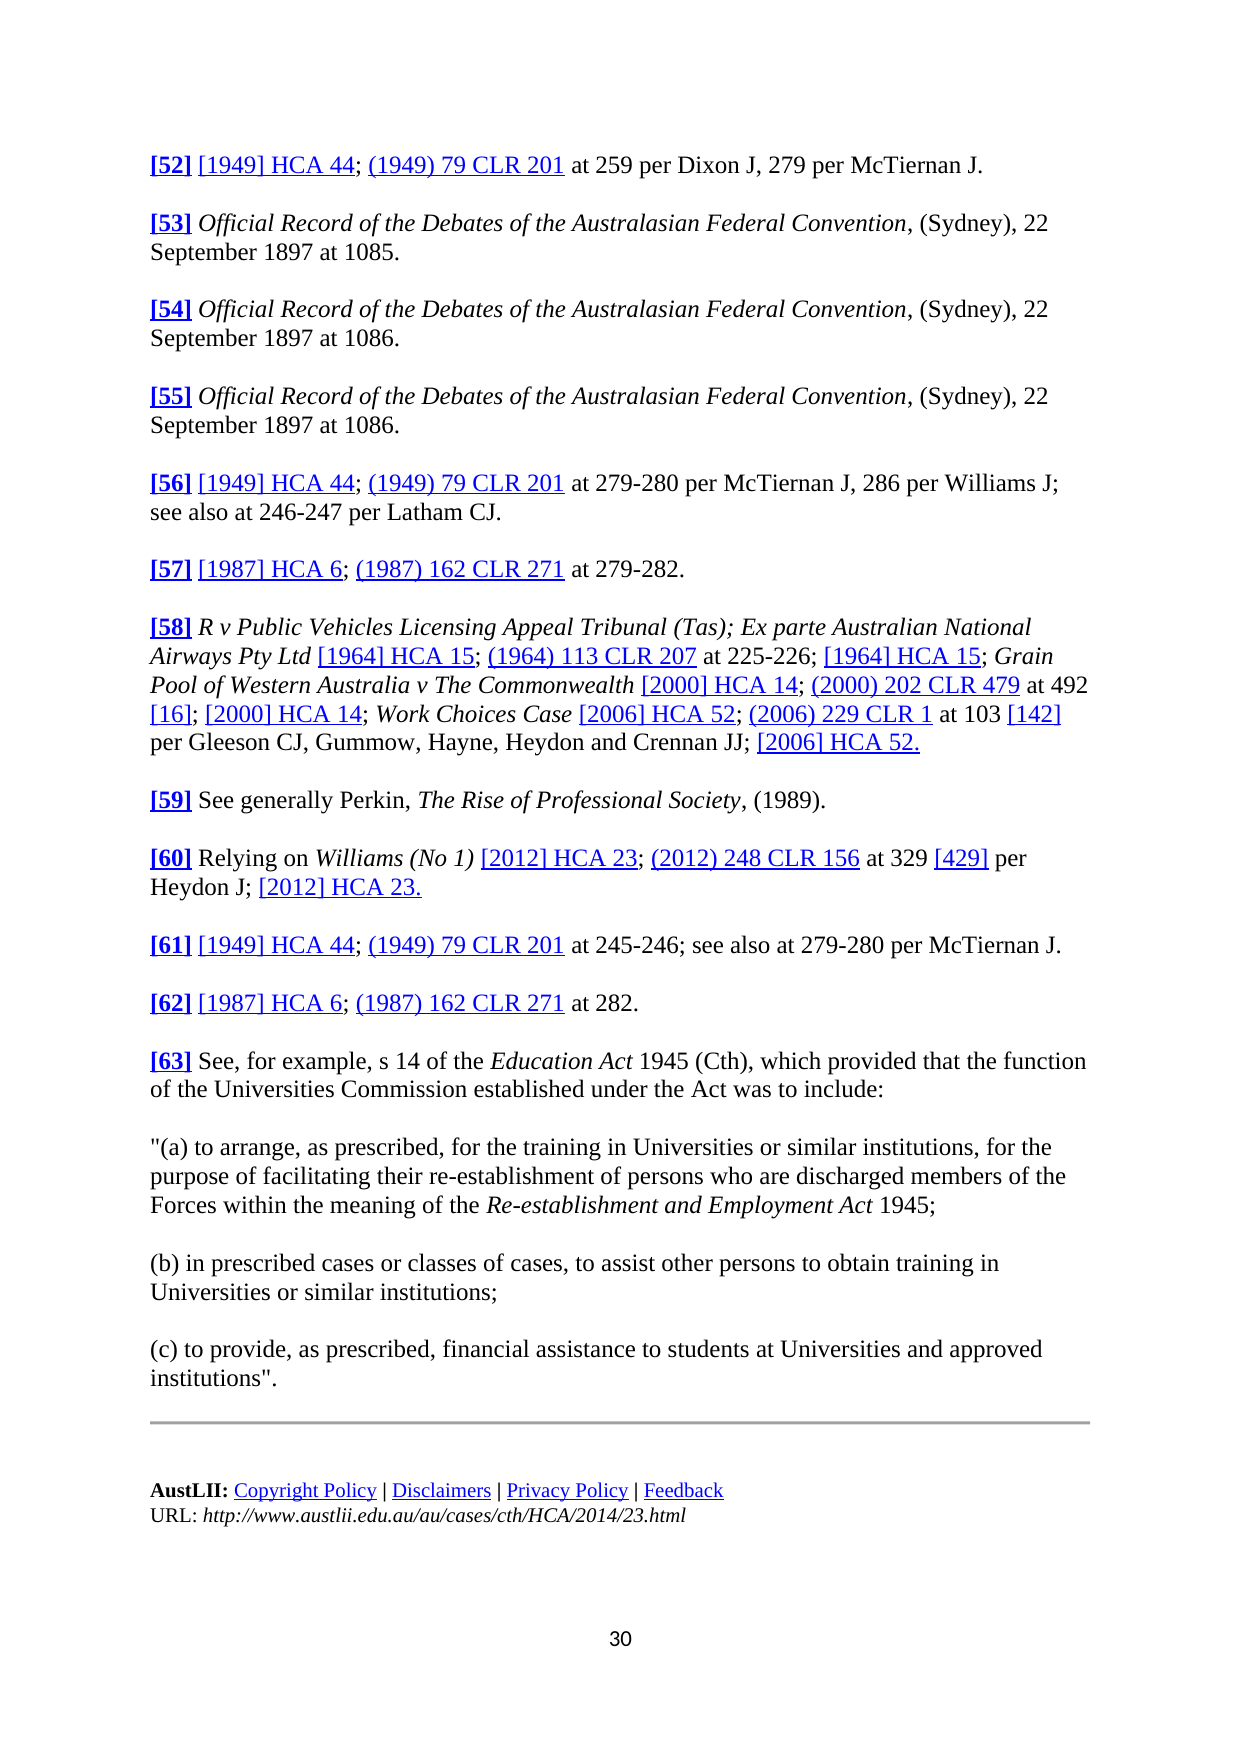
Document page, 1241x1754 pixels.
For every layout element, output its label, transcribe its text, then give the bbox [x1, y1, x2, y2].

text [52] [1949] HCA 44; (1949) 79 CLR 201 at 259 per Dixon J, 279 per McTiernan J. [150, 150, 1090, 179]
text [57] [1987] HCA 6; (1987) 162 CLR 271 at 279-282. [150, 554, 1090, 583]
text [53] Official Record of the Debates of the Australasian Federal Convention, (Sydney), 22 September 1897 at 1085. [150, 208, 1090, 265]
text (b) in prescribed cases or classes of cases, to assist other persons to obtain training in Universities or similar institutions; [150, 1248, 1090, 1305]
text "(a) to arrange, as prescribed, for the training in Universities or similar institutions, for the purpose of facilitating their re-establishment of persons who are discharged members of the Forces within the meaning of the Re-establishment and Employment Act 1945; [150, 1132, 1090, 1219]
text [54] Official Record of the Debates of the Australasian Federal Convention, (Sydney), 22 September 1897 at 1086. [150, 294, 1090, 352]
text [62] [1987] HCA 6; (1987) 162 CLR 271 at 282. [150, 988, 1090, 1017]
text [55] Official Record of the Debates of the Australasian Federal Convention, (Sydney), 22 September 1897 at 1086. [150, 381, 1090, 439]
text [56] [1949] HCA 44; (1949) 79 CLR 201 at 279-280 per McTiernan J, 286 per Williams J; see also at 246-247 per Latham CJ. [150, 468, 1090, 525]
text [61] [1949] HCA 44; (1949) 79 CLR 201 at 245-246; see also at 279-280 per McTiernan J. [150, 930, 1090, 959]
text [58] R v Public Vehicles Licensing Appeal Tribunal (Tas); Ex parte Australian National Airways Pty Ltd [1964] HCA 15; (1964) 113 CLR 207 at 225-226; [1964] HCA 15; Grain Pool of Western Australia v The Commonwealth [2000] HCA 14; (2000) 202 CLR 479 at 492 [16]; [2000] HCA 14; Work Choices Case [2006] HCA 52; (2006) 229 CLR 1 at 103 [142] per Gleeson CJ, Gummow, Hayne, Heydon and Crennan JJ; [2006] HCA 52. [150, 612, 1090, 756]
text (c) to provide, as prescribed, financial assistance to students at Universities and approved institutions". [150, 1334, 1090, 1392]
text [60] Relying on Williams (No 1) [2012] HCA 23; (2012) 248 CLR 156 at 329 [429] per Heydon J; [2012] HCA 23. [150, 843, 1090, 901]
text [59] See generally Perkin, The Rise of Professional Society, (1989). [150, 785, 1090, 814]
text AustLII: Copyright Policy | Disclaimers | Privacy Policy | Feedback URL: http://www.austlii.edu.au/au/cases/cth/HCA/2014/23.html [150, 1478, 1090, 1527]
text [63] See, for example, s 14 of the Education Act 1945 (Cth), which provided that the function of the Universities Commission established under the Act was to include: [150, 1046, 1090, 1103]
